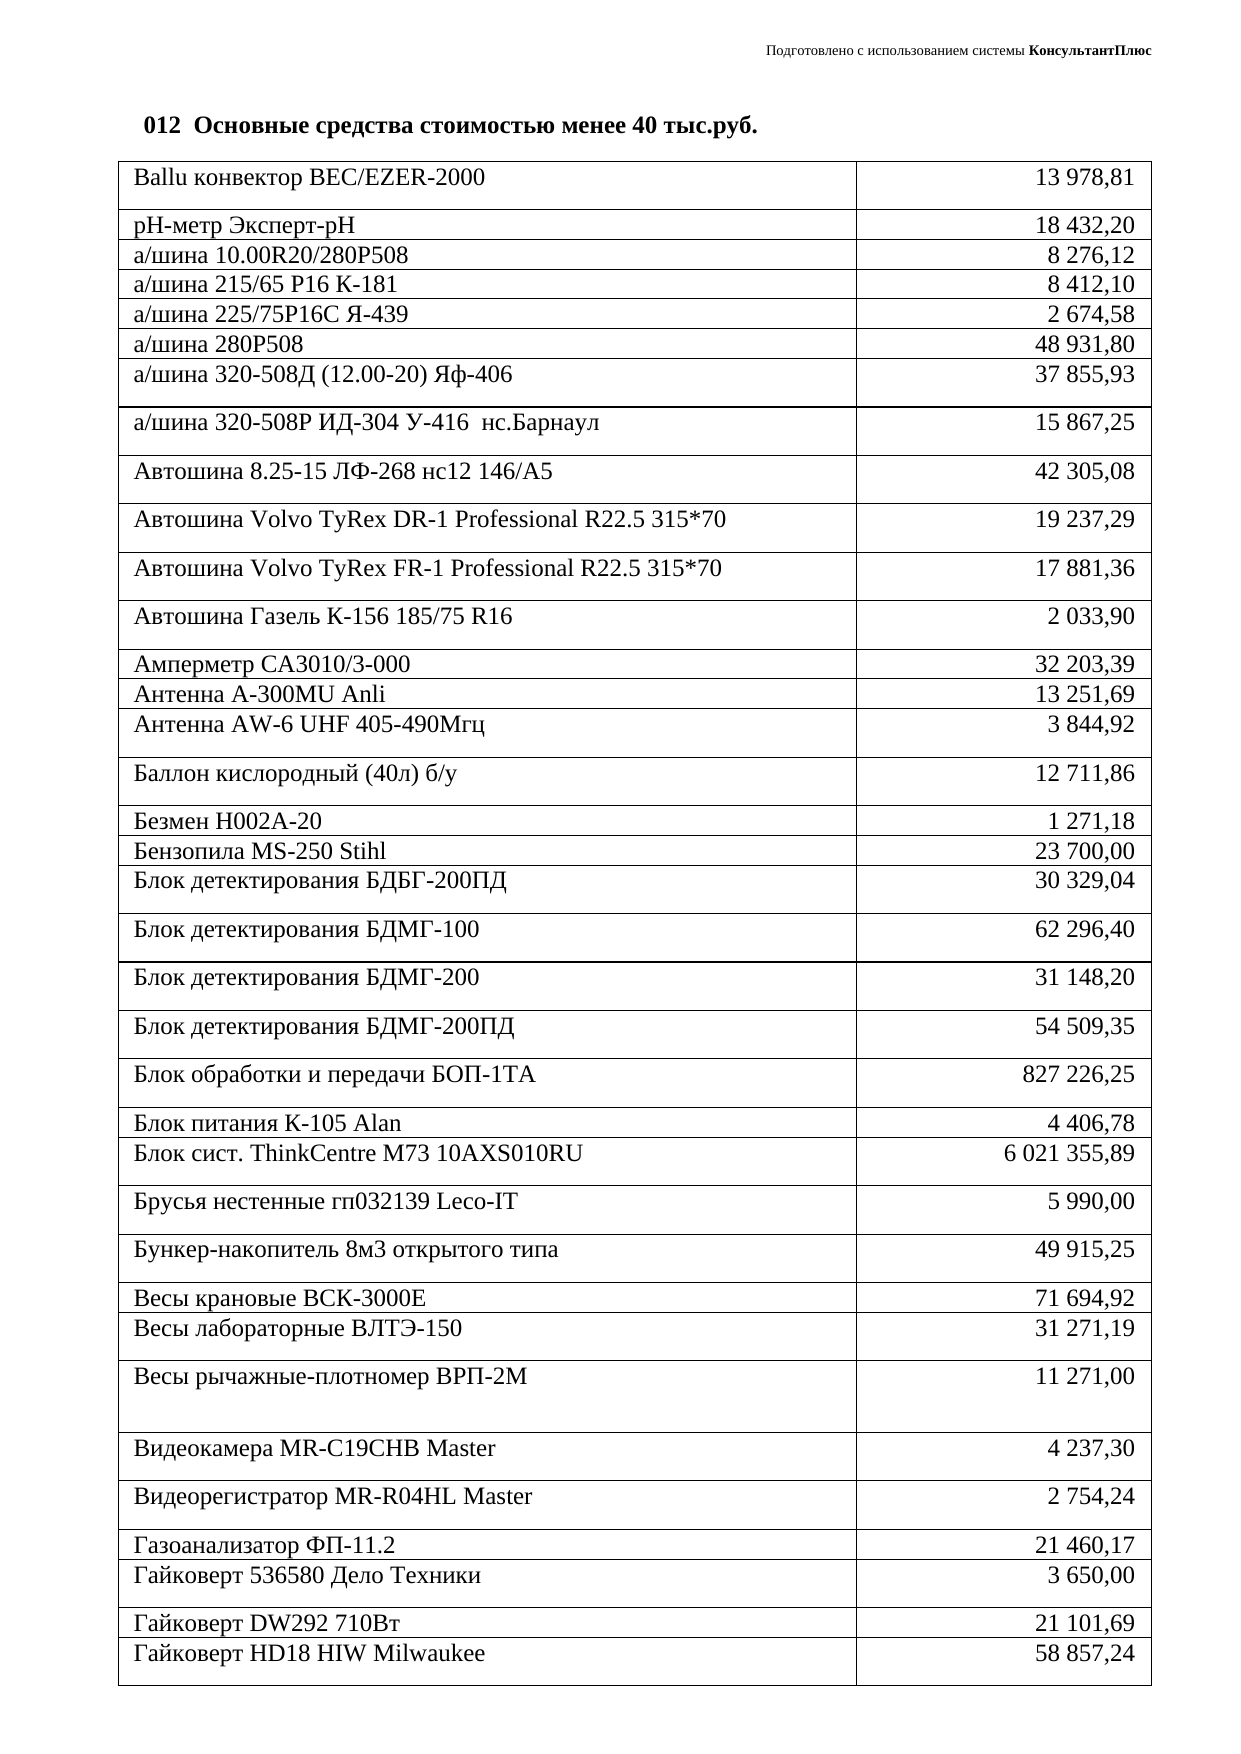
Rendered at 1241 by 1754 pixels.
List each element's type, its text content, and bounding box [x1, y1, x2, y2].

table_header Ballu конвектор BEC/EZER-2000 [119, 162, 856, 209]
table_cell а/шина 10.00R20/280Р508 [119, 240, 856, 268]
table_cell Блок сист. ThinkCentre M73 10AXS010RU [119, 1138, 856, 1185]
table_cell Бункер-накопитель 8м3 открытого типа [119, 1235, 856, 1282]
table_cell 58 857,24 [857, 1638, 1151, 1685]
table_cell Весы рычажные-плотномер ВРП-2М [119, 1361, 856, 1432]
table_cell Весы крановые ВСК-3000Е [119, 1283, 856, 1312]
table_cell Бензопила MS-250 Stihl [119, 836, 856, 864]
table_cell 54 509,35 [857, 1011, 1151, 1058]
table_cell Блок обработки и передачи БОП-1ТА [119, 1059, 856, 1107]
table_cell 49 915,25 [857, 1235, 1151, 1282]
table_cell а/шина 215/65 Р16 К-181 [119, 270, 856, 298]
table_cell а/шина 280Р508 [119, 329, 856, 358]
table_cell Блок детектирования БДМГ-200 [119, 963, 856, 1010]
table_cell 1 271,18 [857, 806, 1151, 835]
table_cell Автошина 8.25-15 ЛФ-268 нс12 146/A5 [119, 456, 856, 503]
table_cell 37 855,93 [857, 359, 1151, 406]
table_cell 31 271,19 [857, 1313, 1151, 1360]
table_cell 21 460,17 [857, 1530, 1151, 1559]
table_cell Блок детектирования БДМГ-200ПД [119, 1011, 856, 1058]
table_cell Автошина Volvo TyRex DR-1 Professional R22.5 315*70 [119, 504, 856, 552]
table_cell Газоанализатор ФП-11.2 [119, 1530, 856, 1559]
table_cell 4 237,30 [857, 1433, 1151, 1480]
table_cell а/шина 320-508Д (12.00-20) Яф-406 [119, 359, 856, 406]
table_cell 13 251,69 [857, 679, 1151, 708]
table_cell pH-метр Эксперт-рН [119, 210, 856, 239]
table_cell Гайковерт HD18 HIW Milwaukee [119, 1638, 856, 1685]
table_cell Антенна AW-6 UHF 405-490Мгц [119, 709, 856, 757]
table_cell Видеокамера MR-C19CHB Master [119, 1433, 856, 1480]
table_cell 71 694,92 [857, 1283, 1151, 1312]
table_cell Блок детектирования БДБГ-200ПД [119, 866, 856, 913]
table_cell Автошина Газель К-156 185/75 R16 [119, 601, 856, 648]
table_cell 23 700,00 [857, 836, 1151, 864]
table_cell 19 237,29 [857, 504, 1151, 552]
table_cell 18 432,20 [857, 210, 1151, 239]
table_cell 42 305,08 [857, 456, 1151, 503]
table_cell 2 754,24 [857, 1481, 1151, 1529]
table_cell 8 276,12 [857, 240, 1151, 268]
table_cell 12 711,86 [857, 758, 1151, 805]
table_cell Гайковерт DW292 710Вт [119, 1608, 856, 1637]
table_cell 17 881,36 [857, 553, 1151, 600]
table_cell 4 406,78 [857, 1108, 1151, 1137]
table_header 13 978,81 [857, 162, 1151, 209]
table_cell 6 021 355,89 [857, 1138, 1151, 1185]
table_cell 3 650,00 [857, 1560, 1151, 1607]
table_cell Автошина Volvo TyRex FR-1 Professional R22.5 315*70 [119, 553, 856, 600]
table_cell Антенна A-300MU Anli [119, 679, 856, 708]
table_cell 827 226,25 [857, 1059, 1151, 1107]
table_cell 2 674,58 [857, 299, 1151, 328]
table_cell Блок питания К-105 Alan [119, 1108, 856, 1137]
table_cell 2 033,90 [857, 601, 1151, 648]
table_cell 48 931,80 [857, 329, 1151, 358]
table_cell Весы лабораторные ВЛТЭ-150 [119, 1313, 856, 1360]
table_cell а/шина 225/75Р16С Я-439 [119, 299, 856, 328]
table_cell Брусья нестенные гп032139 Leco-IT [119, 1186, 856, 1233]
table_cell 3 844,92 [857, 709, 1151, 757]
table_cell 8 412,10 [857, 270, 1151, 298]
table_cell 30 329,04 [857, 866, 1151, 913]
table_cell 11 271,00 [857, 1361, 1151, 1432]
table_cell Баллон кислородный (40л) б/у [119, 758, 856, 805]
table_cell 21 101,69 [857, 1608, 1151, 1637]
table_cell а/шина 320-508Р ИД-304 У-416 нс.Барнаул [119, 408, 856, 455]
table_cell Гайковерт 536580 Дело Техники [119, 1560, 856, 1607]
table_cell 32 203,39 [857, 650, 1151, 678]
table_cell Безмен Н002А-20 [119, 806, 856, 835]
table_cell 62 296,40 [857, 914, 1151, 961]
table_cell 5 990,00 [857, 1186, 1151, 1233]
table_cell Видеорегистратор MR-R04HL Master [119, 1481, 856, 1529]
text 012 Основные средства стоимостью менее 40 тыс.руб. [118, 110, 1152, 139]
table_cell 31 148,20 [857, 963, 1151, 1010]
table_cell Амперметр СА3010/3-000 [119, 650, 856, 678]
table_cell Блок детектирования БДМГ-100 [119, 914, 856, 961]
table_cell 15 867,25 [857, 408, 1151, 455]
